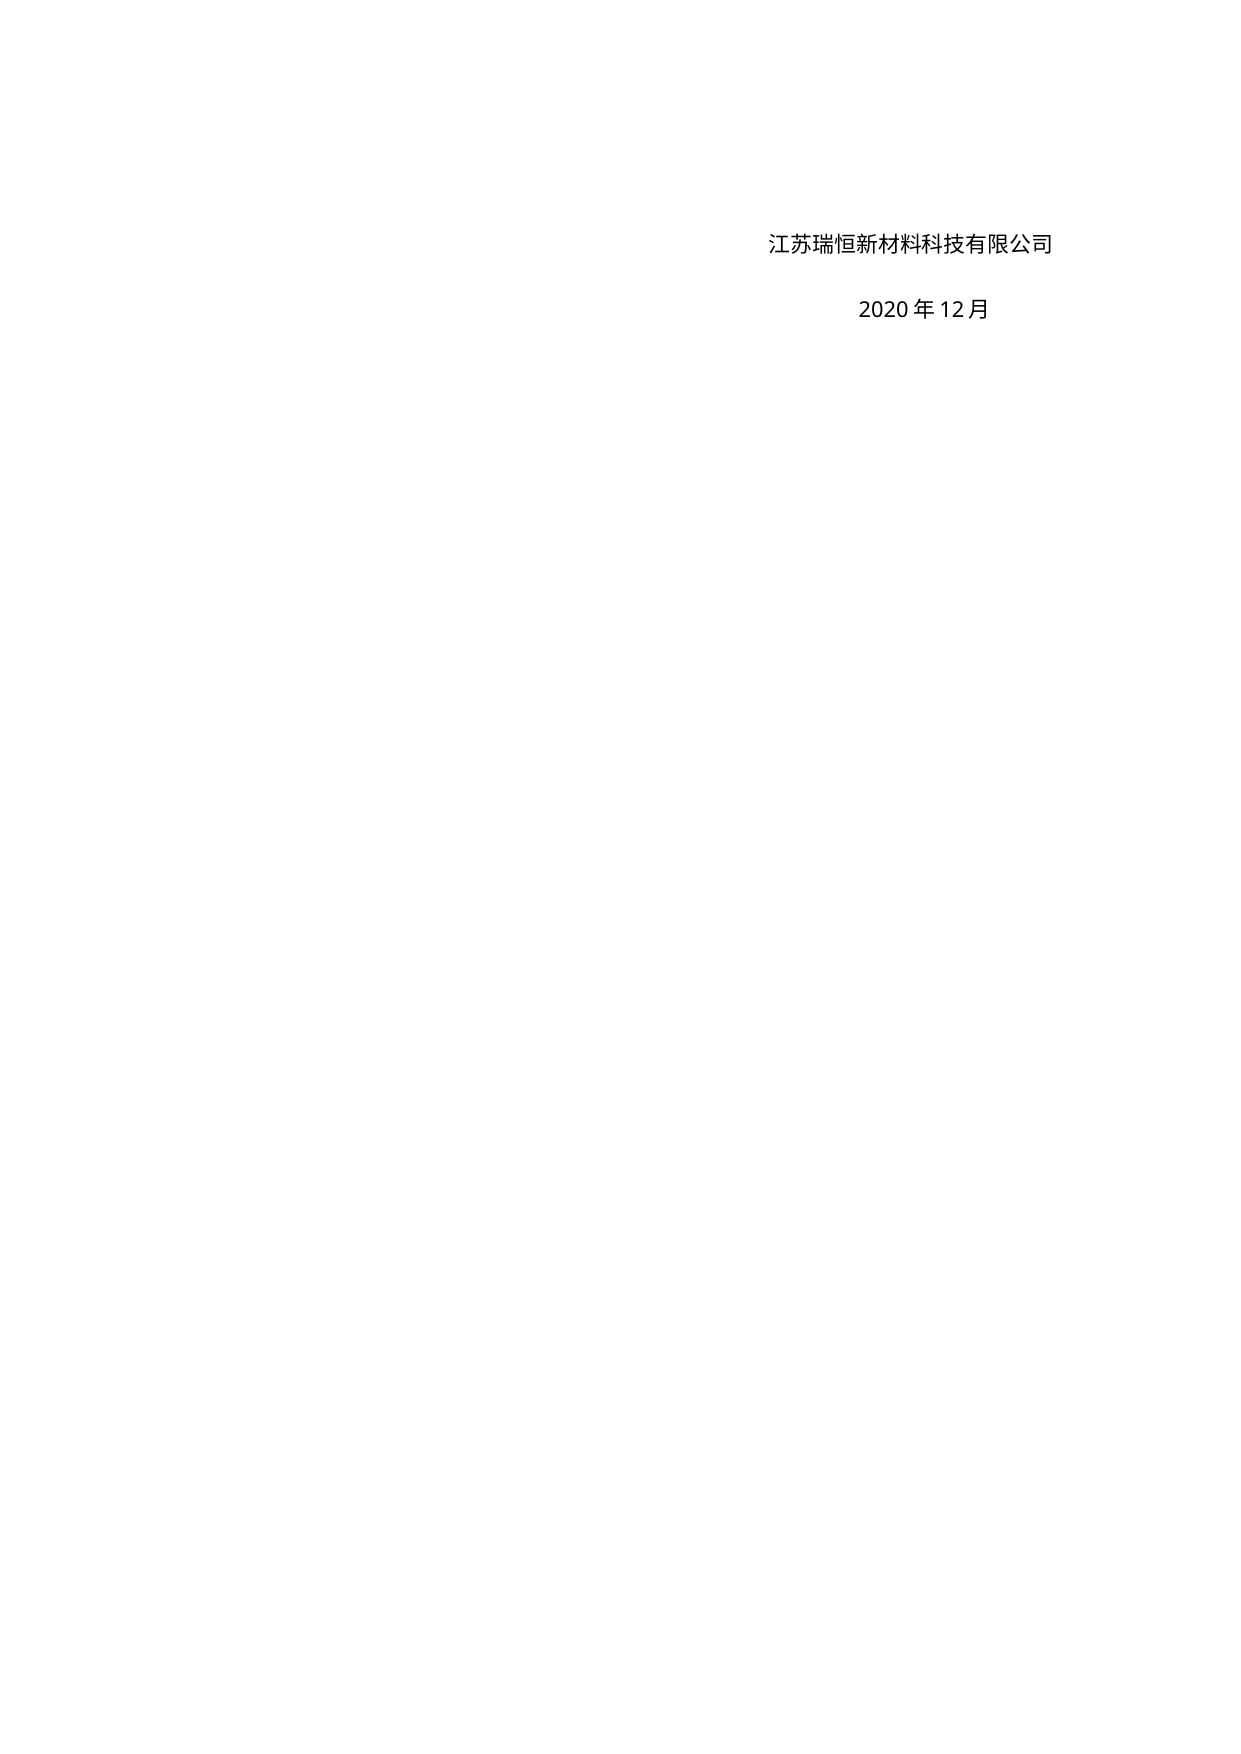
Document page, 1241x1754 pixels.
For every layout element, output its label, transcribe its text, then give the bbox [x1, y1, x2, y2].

text 江苏瑞恒新材料科技有限公司 [187, 227, 1053, 259]
text 2020年12月 [187, 292, 990, 324]
